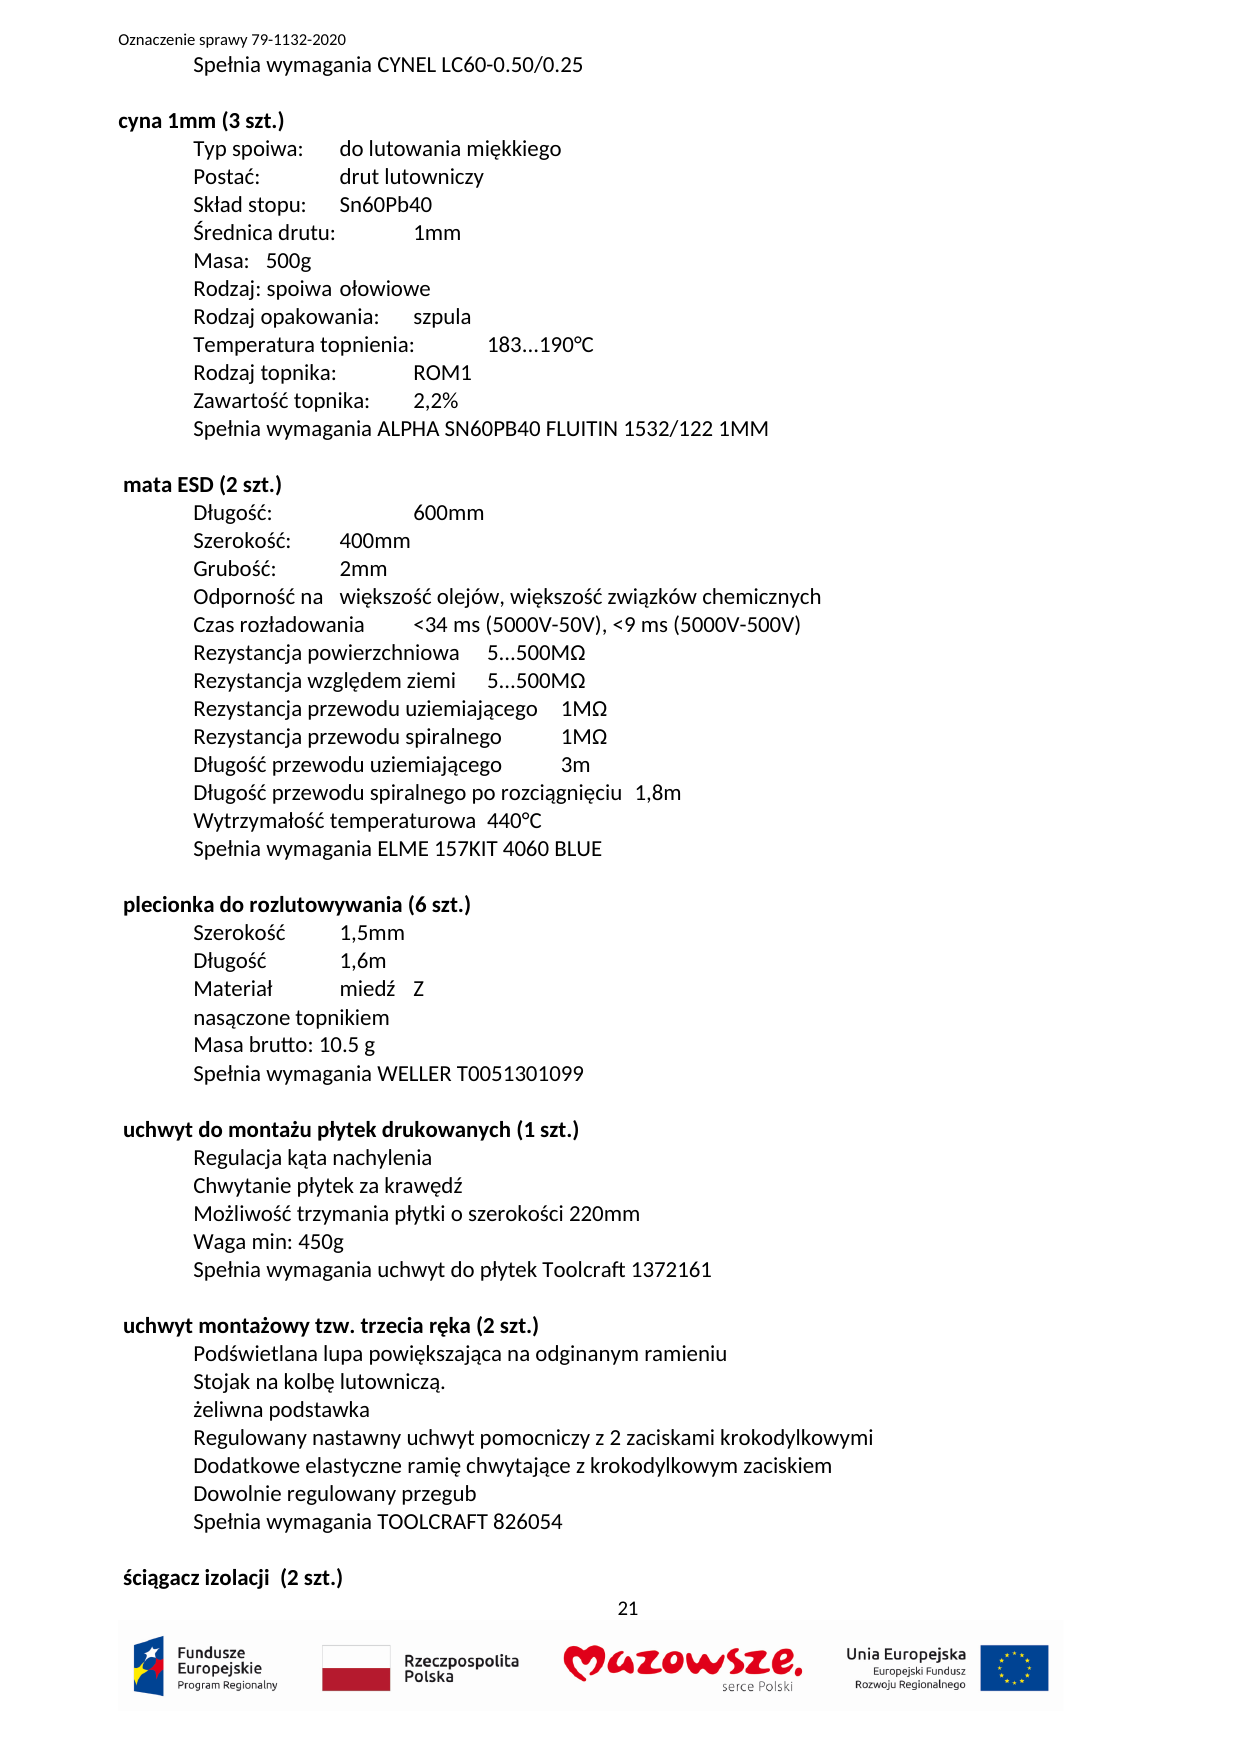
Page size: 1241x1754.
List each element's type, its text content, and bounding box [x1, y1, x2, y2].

text Średnica drutu: 1mm [193, 218, 1138, 246]
text Długość: 600mm [193, 498, 1138, 526]
text Podświetlana lupa powiększająca na odginanym ramieniu [193, 1339, 1138, 1367]
text Regulacja kąta nachylenia [193, 1143, 1138, 1171]
text Zawartość topnika: 2,2% [193, 386, 1138, 414]
text Odporność na większość olejów, większość związków chemicznych [193, 582, 1138, 610]
text Stojak na kolbę lutowniczą. [193, 1367, 1138, 1395]
text Dowolnie regulowany przegub [193, 1479, 1138, 1507]
text Długość przewodu uziemiającego 3m [193, 750, 1138, 778]
text Spełnia wymagania ALPHA SN60PB40 FLUITIN 1532/122 1MM [193, 414, 1138, 442]
text mata ESD (2 szt.) [123, 470, 1138, 498]
text Typ spoiwa: do lutowania miękkiego [193, 134, 1138, 162]
text Masa: 500g [193, 246, 1138, 274]
text Spełnia wymagania CYNEL LC60-0.50/0.25 [193, 50, 1138, 78]
text Długość przewodu spiralnego po rozciągnięciu 1,8m [193, 778, 1138, 806]
text Regulowany nastawny uchwyt pomocniczy z 2 zaciskami krokodylkowymi [193, 1423, 1138, 1451]
text Rodzaj topnika: ROM1 [193, 358, 1138, 386]
text uchwyt montażowy tzw. trzecia ręka (2 szt.) [123, 1311, 1138, 1339]
text Rezystancja powierzchniowa 5...500MΩ [193, 638, 1138, 666]
text Dodatkowe elastyczne ramię chwytające z krokodylkowym zaciskiem [193, 1451, 1138, 1479]
text nasączone topnikiem [193, 1003, 1138, 1031]
text uchwyt do montażu płytek drukowanych (1 szt.) [123, 1115, 1138, 1143]
text ściągacz izolacji (2 szt.) [123, 1563, 1138, 1591]
text Spełnia wymagania uchwyt do płytek Toolcraft 1372161 [193, 1255, 1138, 1283]
text plecionka do rozlutowywania (6 szt.) [123, 891, 1138, 918]
picture [118, 1620, 1064, 1711]
text Masa brutto: 10.5 g [193, 1031, 1138, 1059]
text Rodzaj opakowania: szpula [193, 302, 1138, 330]
text żeliwna podstawka [193, 1395, 1138, 1423]
text Waga min: 450g [193, 1227, 1138, 1255]
text Czas rozładowania <34 ms (5000V-50V), <9 ms (5000V-500V) [193, 610, 1138, 638]
text Rezystancja przewodu uziemiającego 1MΩ [193, 694, 1138, 722]
text Szerokość: 400mm [193, 526, 1138, 554]
text Rodzaj: spoiwa ołowiowe [193, 274, 1138, 302]
text Możliwość trzymania płytki o szerokości 220mm [193, 1199, 1138, 1227]
text Spełnia wymagania ELME 157KIT 4060 BLUE [193, 834, 1138, 862]
text Postać: drut lutowniczy [193, 162, 1138, 190]
text Długość 1,6m [193, 947, 1138, 974]
text Szerokość 1,5mm [193, 918, 1138, 947]
text Wytrzymałość temperaturowa 440°C [193, 806, 1138, 834]
text Grubość: 2mm [193, 554, 1138, 582]
text Spełnia wymagania TOOLCRAFT 826054 [193, 1507, 1138, 1535]
text Rezystancja względem ziemi 5...500MΩ [193, 666, 1138, 694]
text Rezystancja przewodu spiralnego 1MΩ [193, 722, 1138, 750]
text Chwytanie płytek za krawędź [193, 1171, 1138, 1199]
text cyna 1mm (3 szt.) [118, 106, 1138, 134]
text Materiał miedź Z [193, 974, 1138, 1003]
text Skład stopu: Sn60Pb40 [193, 190, 1138, 218]
text Spełnia wymagania WELLER T0051301099 [193, 1059, 1138, 1087]
text Temperatura topnienia: 183...190°C [193, 330, 1138, 358]
